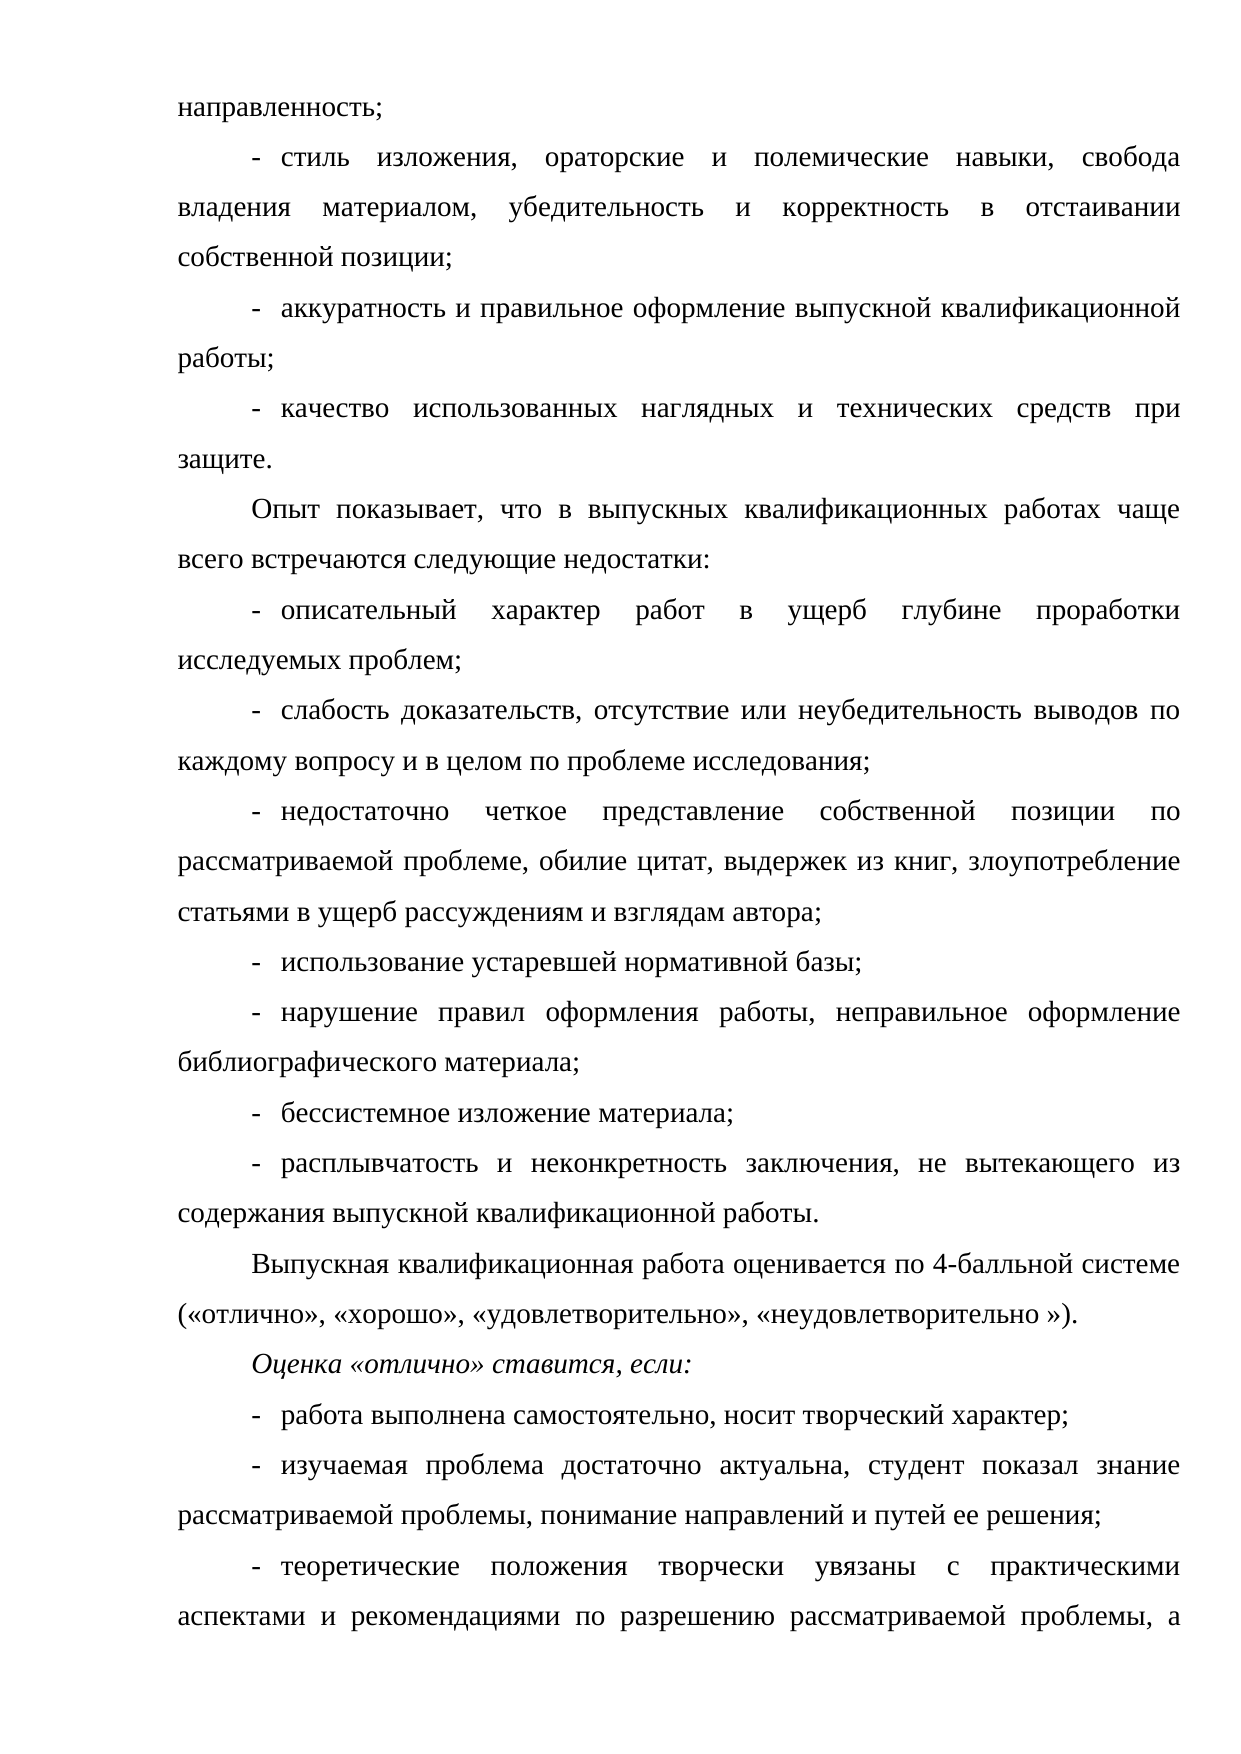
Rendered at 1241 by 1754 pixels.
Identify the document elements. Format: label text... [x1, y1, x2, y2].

list расплывчатость и неконкретность заключения, не вытекающего из содержания выпускной квалификационной работы. [177, 1145, 1181, 1229]
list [177, 1548, 1181, 1632]
list изучаемая проблема достаточно актуальна, студент показал знание рассматриваемой проблемы, понимание направлений и путей ее решения; [177, 1447, 1181, 1531]
text Опыт показывает, что в выпускных квалификационных работах чаще всего встречаются следующие недостатки: [177, 491, 1181, 575]
list недостаточно четкое представление собственной позиции по рассматриваемой проблеме, обилие цитат, выдержек из книг, злоупотребление статьями в ущерб рассуждениям и взглядам автора; [177, 793, 1181, 927]
list стиль изложения, ораторские и полемические навыки, свобода владения материалом, убедительность и корректность в отстаивании собственной позиции; [177, 139, 1181, 273]
list описательный характер работ в ущерб глубине проработки исследуемых проблем; [177, 592, 1181, 676]
list бессистемное изложение материала; [177, 1095, 1181, 1128]
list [177, 89, 1181, 122]
text Выпускная квалификационная работа оценивается по 4-балльной системе («отлично», «хорошо», «удовлетворительно», «неудовлетворительно »). [177, 1246, 1181, 1330]
list нарушение правил оформления работы, неправильное оформление библиографического материала; [177, 994, 1181, 1078]
list слабость доказательств, отсутствие или неубедительность выводов по каждому вопросу и в целом по проблеме исследования; [177, 692, 1181, 776]
list качество использованных наглядных и технических средств при защите. [177, 391, 1181, 474]
text Оценка «отлично» ставится, если: [177, 1346, 1181, 1380]
list работа выполнена самостоятельно, носит творческий характер; [177, 1397, 1181, 1430]
list использование устаревшей нормативной базы; [177, 944, 1181, 977]
list аккуратность и правильное оформление выпускной квалификационной работы; [177, 290, 1181, 374]
